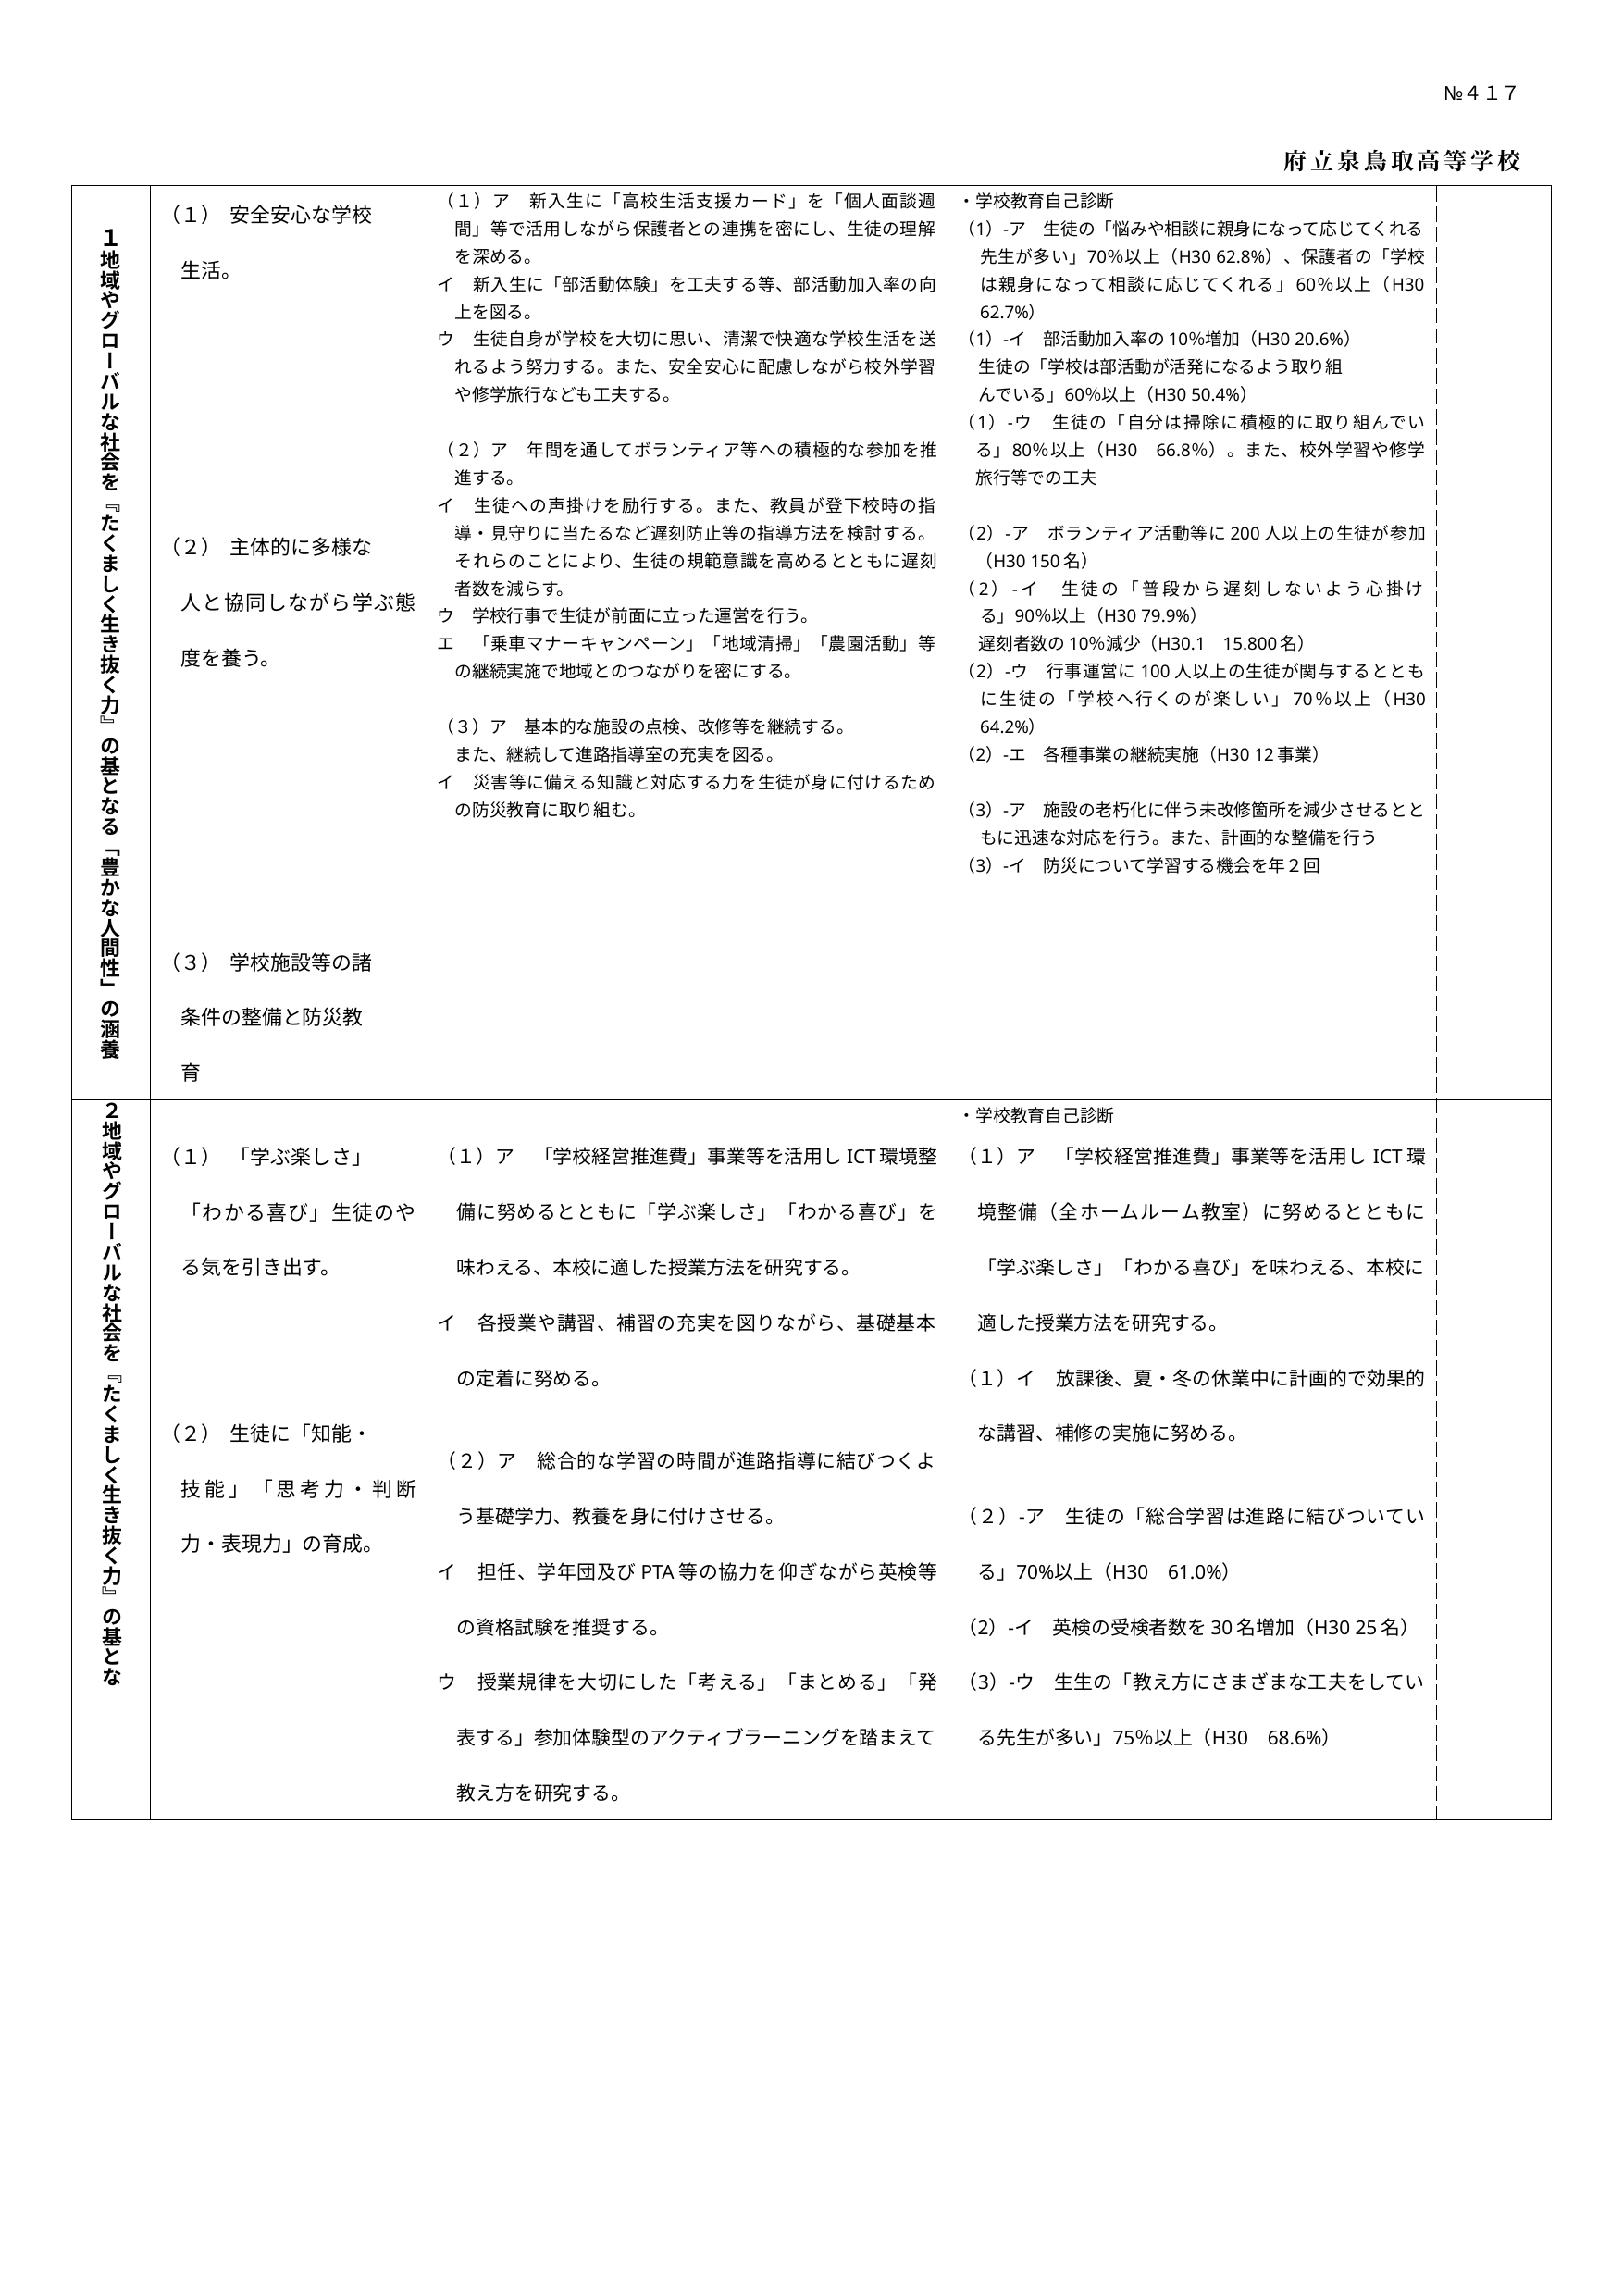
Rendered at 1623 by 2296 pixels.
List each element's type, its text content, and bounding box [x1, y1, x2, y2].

table_cell ・学校教育自己診断 （1）-ア 生徒の「悩みや相談に親身になって応じてくれる先生が多い」70％以上（H30 62.8%）、保護者の「学校は親身になって相談に応じてくれる」60％以上（H30 62.7%） （1）-イ 部活動加入率の10％増加（H30 20.6%） 生徒の「学校は部活動が活発になるよう取り組 んでいる」60％以上（H30 50.4%） （1）-ウ 生徒の「自分は掃除に積極的に取り組んでいる」80％以上（H30 66.8％）。また、校外学習や修学旅行等での工夫 （2）-ア ボランティア活動等に200人以上の生徒が参加（H30 150名） （2）-イ 生徒の「普段から遅刻しないよう心掛ける」90％以上（H30 79.9%） 遅刻者数の10％減少（H30.1 15.800名） （2）-ウ 行事運営に100人以上の生徒が関与するとともに生徒の「学校へ行くのが楽しい」70％以上（H30 64.2%） （2）-エ 各種事業の継続実施（H30 12事業） （3）-ア 施設の老朽化に伴う未改修箇所を減少させるとともに迅速な対応を行う。また、計画的な整備を行う （3）-イ 防災について学習する機会を年２回 [948, 186, 1436, 1099]
table_cell １地域やグローバルな社会を『たくましく生き抜く力』の基となる「豊かな人間性」の涵養 [72, 186, 150, 1099]
table_cell [1436, 1100, 1551, 1819]
table_cell 「学ぶ楽しさ」 「わかる喜び」生徒のやる気を引き出す。 生徒に「知能・ 技能」「思考力・判断力・表現力」の育成。 [151, 1100, 427, 1819]
table_cell ・学校教育自己診断 （１）ア 「学校経営推進費」事業等を活用しICT環境整備（全ホームルーム教室）に努めるとともに「学ぶ楽しさ」「わかる喜び」を味わえる、本校に適した授業方法を研究する。 （１）イ 放課後、夏・冬の休業中に計画的で効果的な講習、補修の実施に努める。 （２）-ア 生徒の「総合学習は進路に結びついている」70%以上（H30 61.0%） （2）-イ 英検の受検者数を30名増加（H30 25名） （3）-ウ 生生の「教え方にさまざまな工夫をしている先生が多い」75％以上（H30 68.6%） [948, 1100, 1436, 1819]
table_cell （１）ア 「学校経営推進費」事業等を活用しICT環境整備に努めるとともに「学ぶ楽しさ」「わかる喜び」を味わえる、本校に適した授業方法を研究する。 イ 各授業や講習、補習の充実を図りながら、基礎基本の定着に努める。 （２）ア 総合的な学習の時間が進路指導に結びつくよう基礎学力、教養を身に付けさせる。 イ 担任、学年団及びPTA等の協力を仰ぎながら英検等の資格試験を推奨する。 ウ 授業規律を大切にした「考える」「まとめる」「発表する」参加体験型のアクティブラーニングを踏まえて教え方を研究する。 [427, 1100, 948, 1819]
table_cell （１）ア 新入生に「高校生活支援カード」を「個人面談週間」等で活用しながら保護者との連携を密にし、生徒の理解を深める。 イ 新入生に「部活動体験」を工夫する等、部活動加入率の向上を図る。 ウ 生徒自身が学校を大切に思い、清潔で快適な学校生活を送れるよう努力する。また、安全安心に配慮しながら校外学習や修学旅行なども工夫する。 （２）ア 年間を通してボランティア等への積極的な参加を推進する。 イ 生徒への声掛けを励行する。また、教員が登下校時の指導・見守りに当たるなど遅刻防止等の指導方法を検討する。それらのことにより、生徒の規範意識を高めるとともに遅刻者数を減らす。 ウ 学校行事で生徒が前面に立った運営を行う。 エ 「乗車マナーキャンペーン」「地域清掃」「農園活動」等の継続実施で地域とのつながりを密にする。 （３）ア 基本的な施設の点検、改修等を継続する。 また、継続して進路指導室の充実を図る。 イ 災害等に備える知識と対応する力を生徒が身に付けるための防災教育に取り組む。 [427, 186, 948, 1099]
table_cell ２地域やグローバルな社会を『たくましく生き抜く力』の基とな 「確かな学力」の定着 [72, 1100, 150, 1819]
table_cell [1436, 186, 1551, 1099]
table_cell 安全安心な学校 生活。 主体的に多様な 人と協同しながら学ぶ態度を養う。 学校施設等の諸 条件の整備と防災教 育 [151, 186, 427, 1099]
